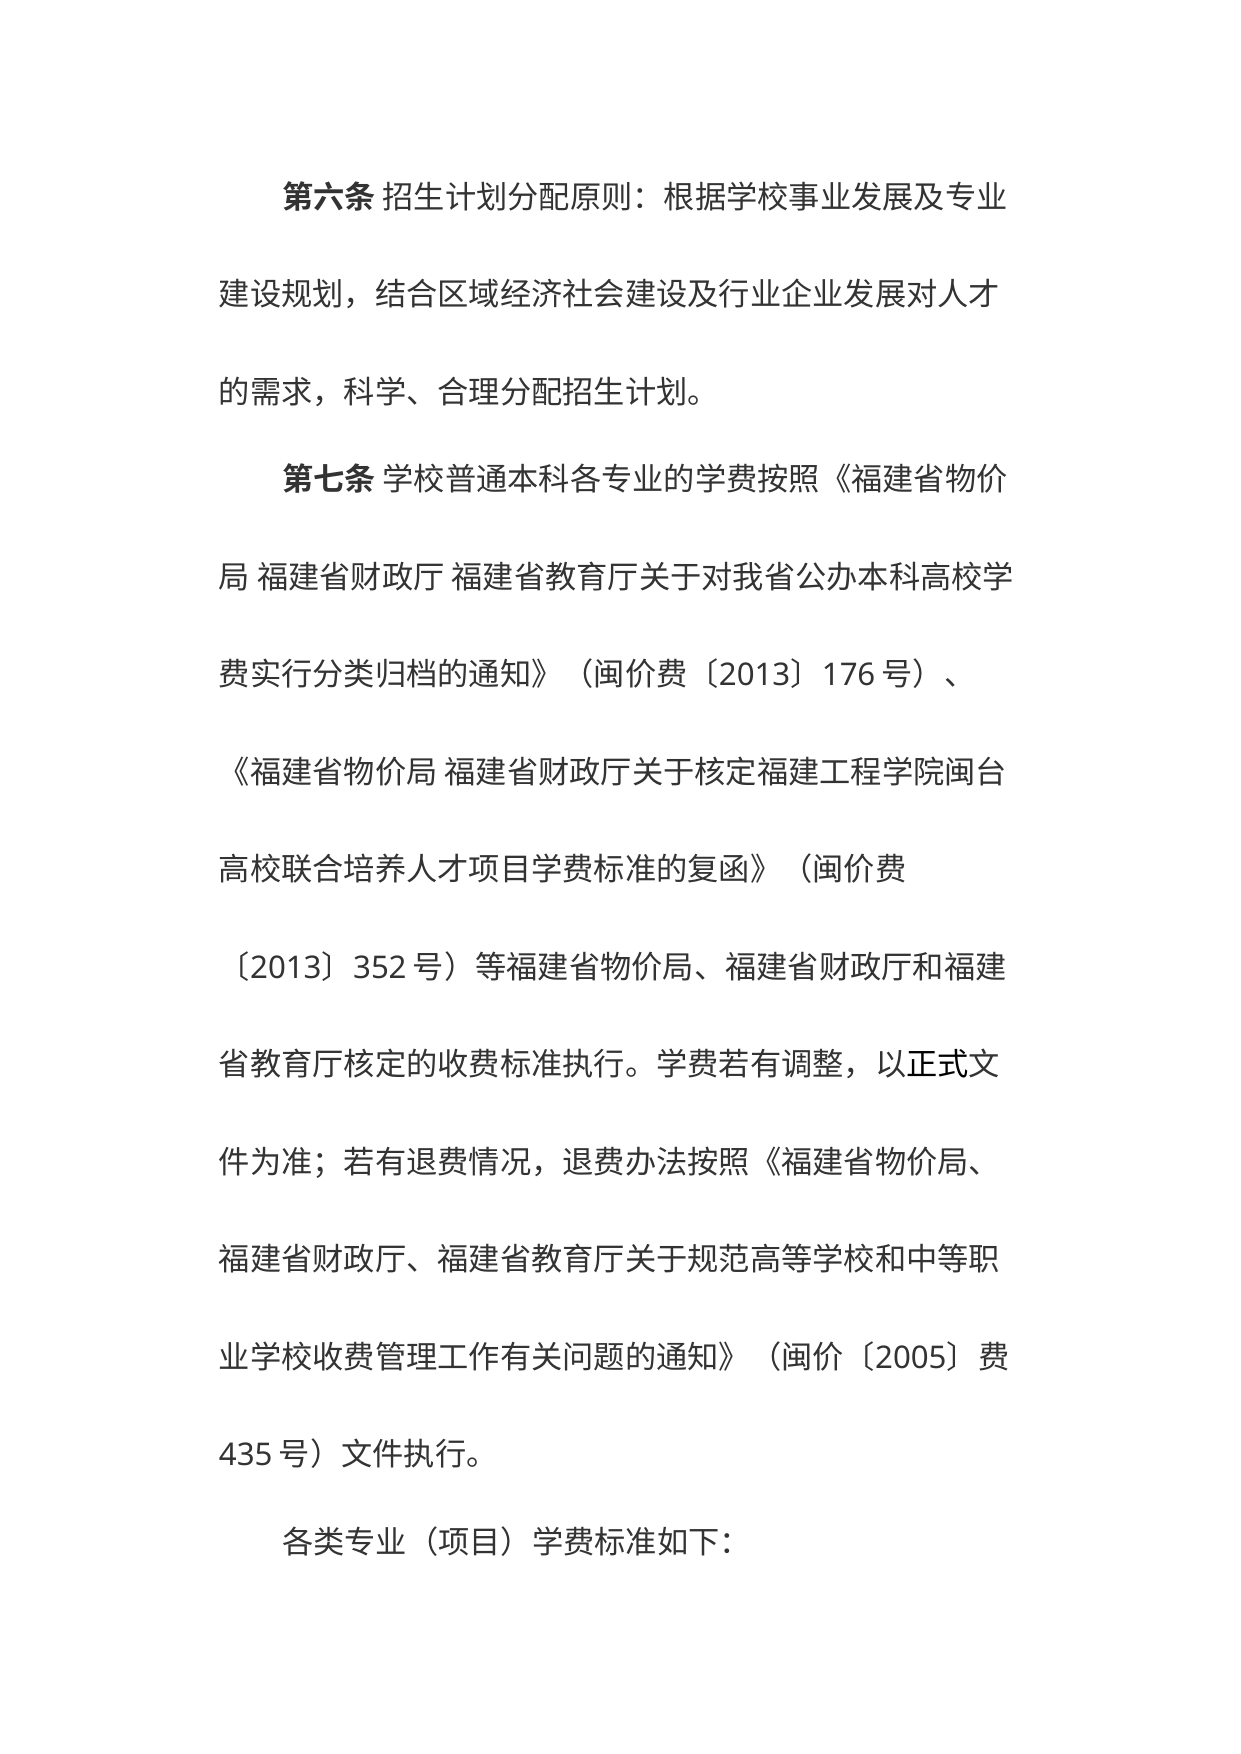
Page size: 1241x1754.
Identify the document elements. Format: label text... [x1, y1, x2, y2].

text 第六条 招生计划分配原则：根据学校事业发展及专业建设规划，结合区域经济社会建设及行业企业发展对人才的需求，科学、合理分配招生计划。 [219, 162, 1021, 422]
text 各类专业（项目）学费标准如下： [219, 1507, 1021, 1572]
text 第七条 学校普通本科各专业的学费按照《福建省物价局 福建省财政厅 福建省教育厅关于对我省公办本科高校学费实行分类归档的通知》（闽价费〔2013〕176号）、《福建省物价局 福建省财政厅关于核定福建工程学院闽台高校联合培养人才项目学费标准的复函》（闽价费〔2013〕352号）等福建省物价局、福建省财政厅和福建省教育厅核定的收费标准执行。学费若有调整，以正式文件为准；若有退费情况，退费办法按照《福建省物价局、福建省财政厅、福建省教育厅关于规范高等学校和中等职业学校收费管理工作有关问题的通知》（闽价〔2005〕费435号）文件执行。 [219, 444, 1021, 1484]
